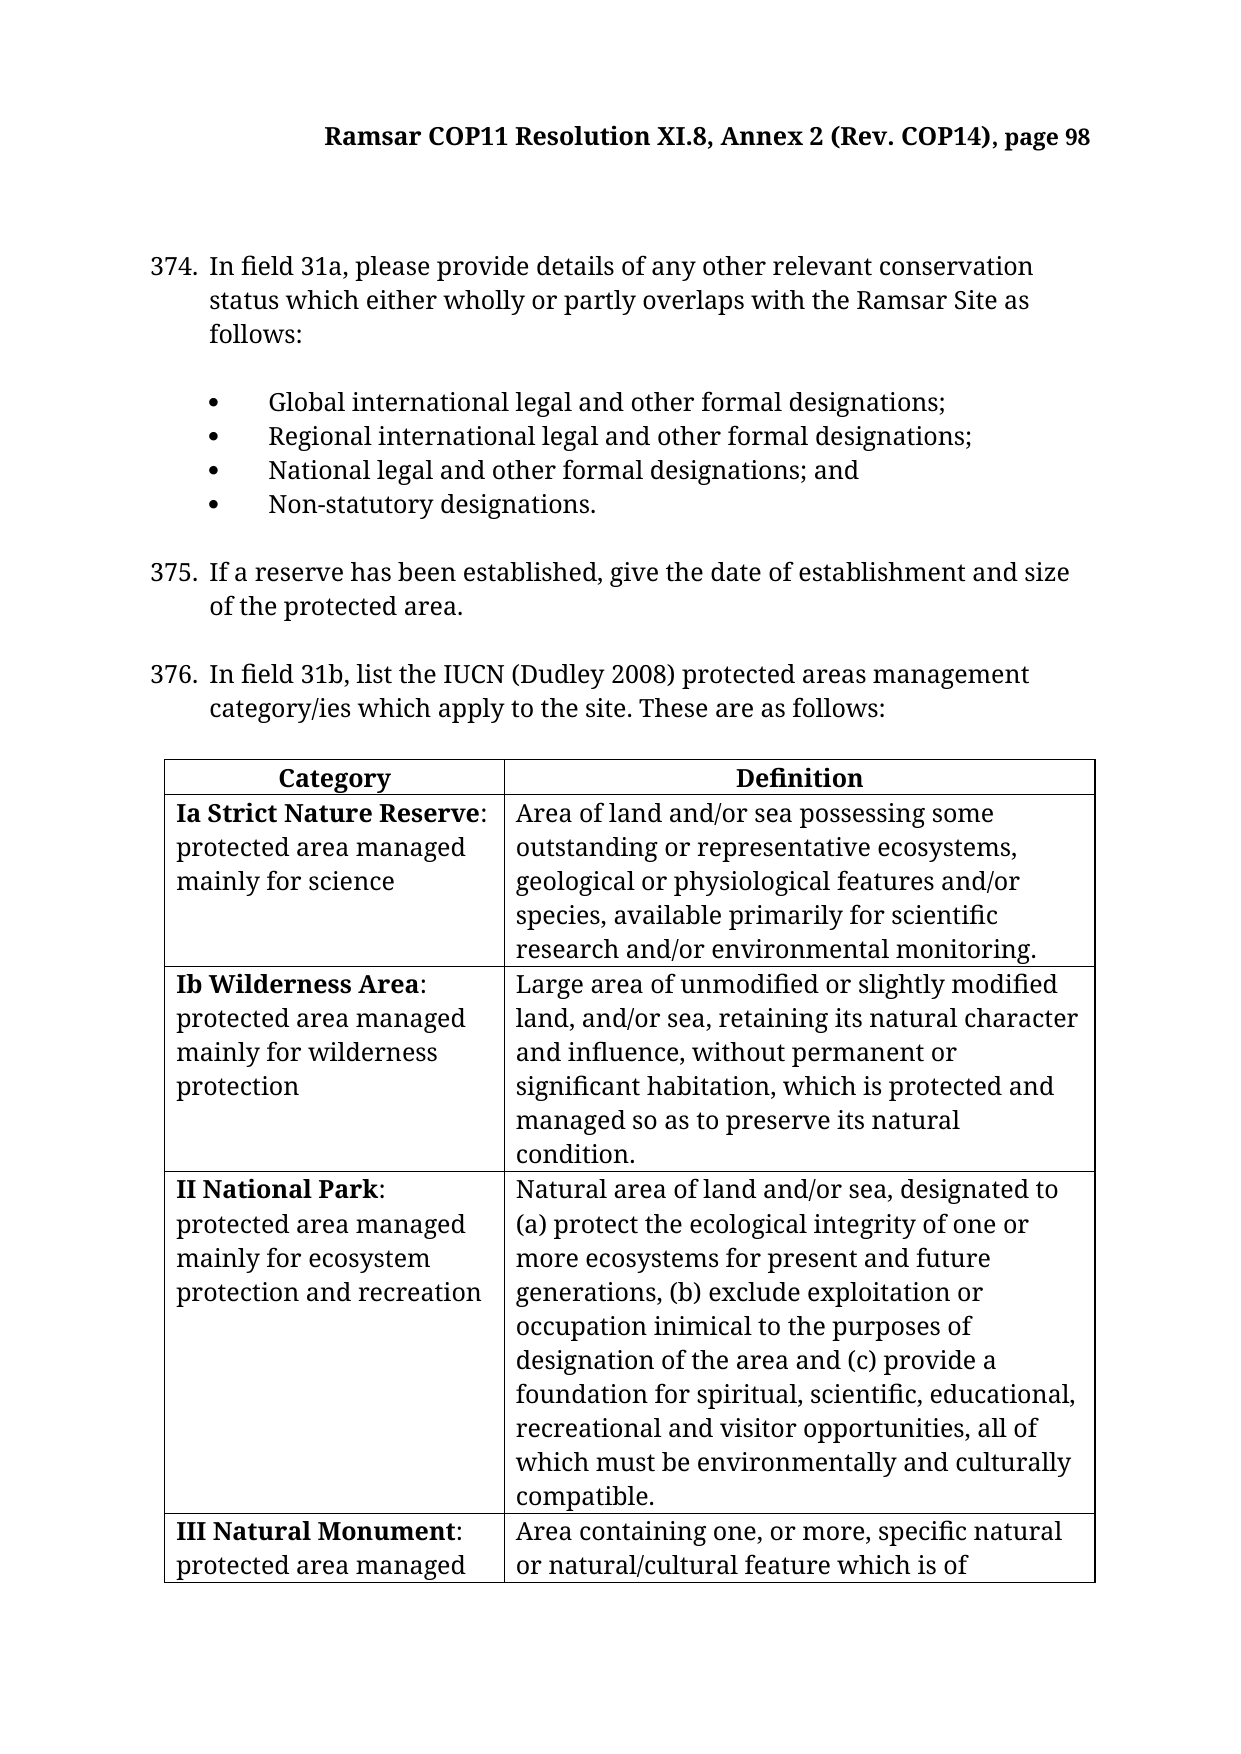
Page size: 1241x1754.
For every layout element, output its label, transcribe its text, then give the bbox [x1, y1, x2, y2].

list National legal and other formal designations; and [209, 453, 1090, 487]
table_cell Ib Wilderness Area: protected area managed mainly for wilderness protection [165, 967, 504, 1171]
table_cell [165, 1514, 504, 1582]
table_cell II National Park: protected area managed mainly for ecosystem protection and recreation [165, 1172, 504, 1513]
text 376. In field 31b, list the IUCN (Dudley 2008) protected areas management category/ies which apply to the site. These are as follows: [150, 657, 1090, 725]
list Global international legal and other formal designations; [209, 384, 1090, 419]
table_cell Ia Strict Nature Reserve: protected area managed mainly for science [165, 795, 504, 966]
list Non-statutory designations. [209, 487, 1090, 521]
text 375. If a reserve has been established, give the date of establishment and size of the protected area. [150, 555, 1090, 623]
table_cell Area of land and/or sea possessing some outstanding or representative ecosystems, geological or physiological features and/or species, available primarily for scientific research and/or environmental monitoring. [505, 795, 1094, 966]
table_header Category [165, 760, 504, 794]
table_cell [505, 1514, 1094, 1582]
table_cell Natural area of land and/or sea, designated to (a) protect the ecological integrity of one or more ecosystems for present and future generations, (b) exclude exploitation or occupation inimical to the purposes of designation of the area and (c) provide a foundation for spiritual, scientific, educational, recreational and visitor opportunities, all of which must be environmentally and culturally compatible. [505, 1172, 1094, 1513]
text 374. In field 31a, please provide details of any other relevant conservation status which either wholly or partly overlaps with the Ramsar Site as follows: [150, 248, 1090, 351]
table_header Definition [505, 760, 1094, 794]
list Regional international legal and other formal designations; [209, 419, 1090, 453]
table_cell Large area of unmodified or slightly modified land, and/or sea, retaining its natural character and influence, without permanent or significant habitation, which is protected and managed so as to preserve its natural condition. [505, 967, 1094, 1171]
